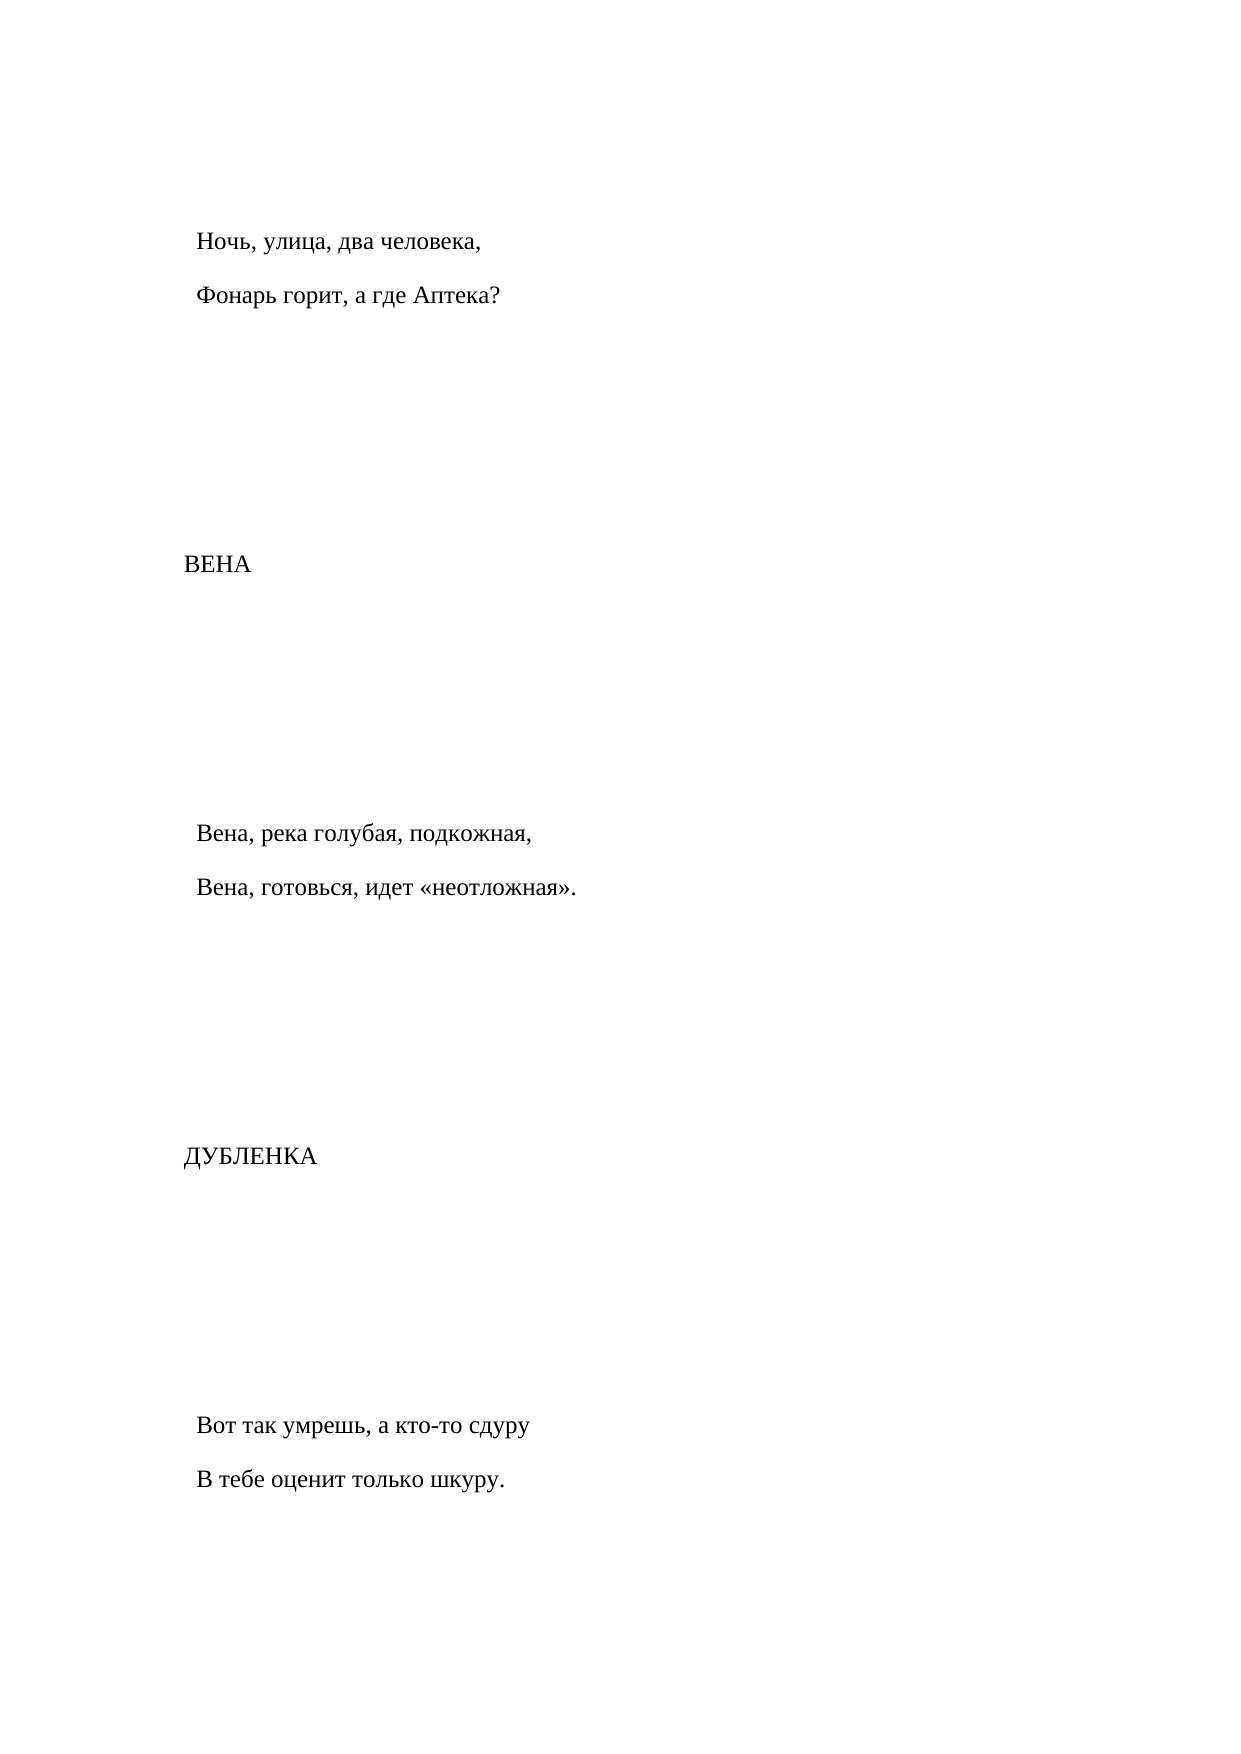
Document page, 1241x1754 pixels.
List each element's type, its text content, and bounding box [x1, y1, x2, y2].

text Вот так умрешь, а кто-то сдуру [177, 1411, 1152, 1439]
text ВЕНА [177, 549, 1152, 578]
text Вена, готовься, идет «неотложная». [177, 872, 1152, 901]
text ДУБЛЕНКА [177, 1141, 1152, 1170]
text Ночь, улица, два человека, [177, 226, 1152, 254]
text Фонарь горит, а где Аптека? [177, 280, 1152, 308]
text Вена, река голубая, подкожная, [177, 818, 1152, 847]
text В тебе оценит только шкуру. [177, 1464, 1152, 1493]
